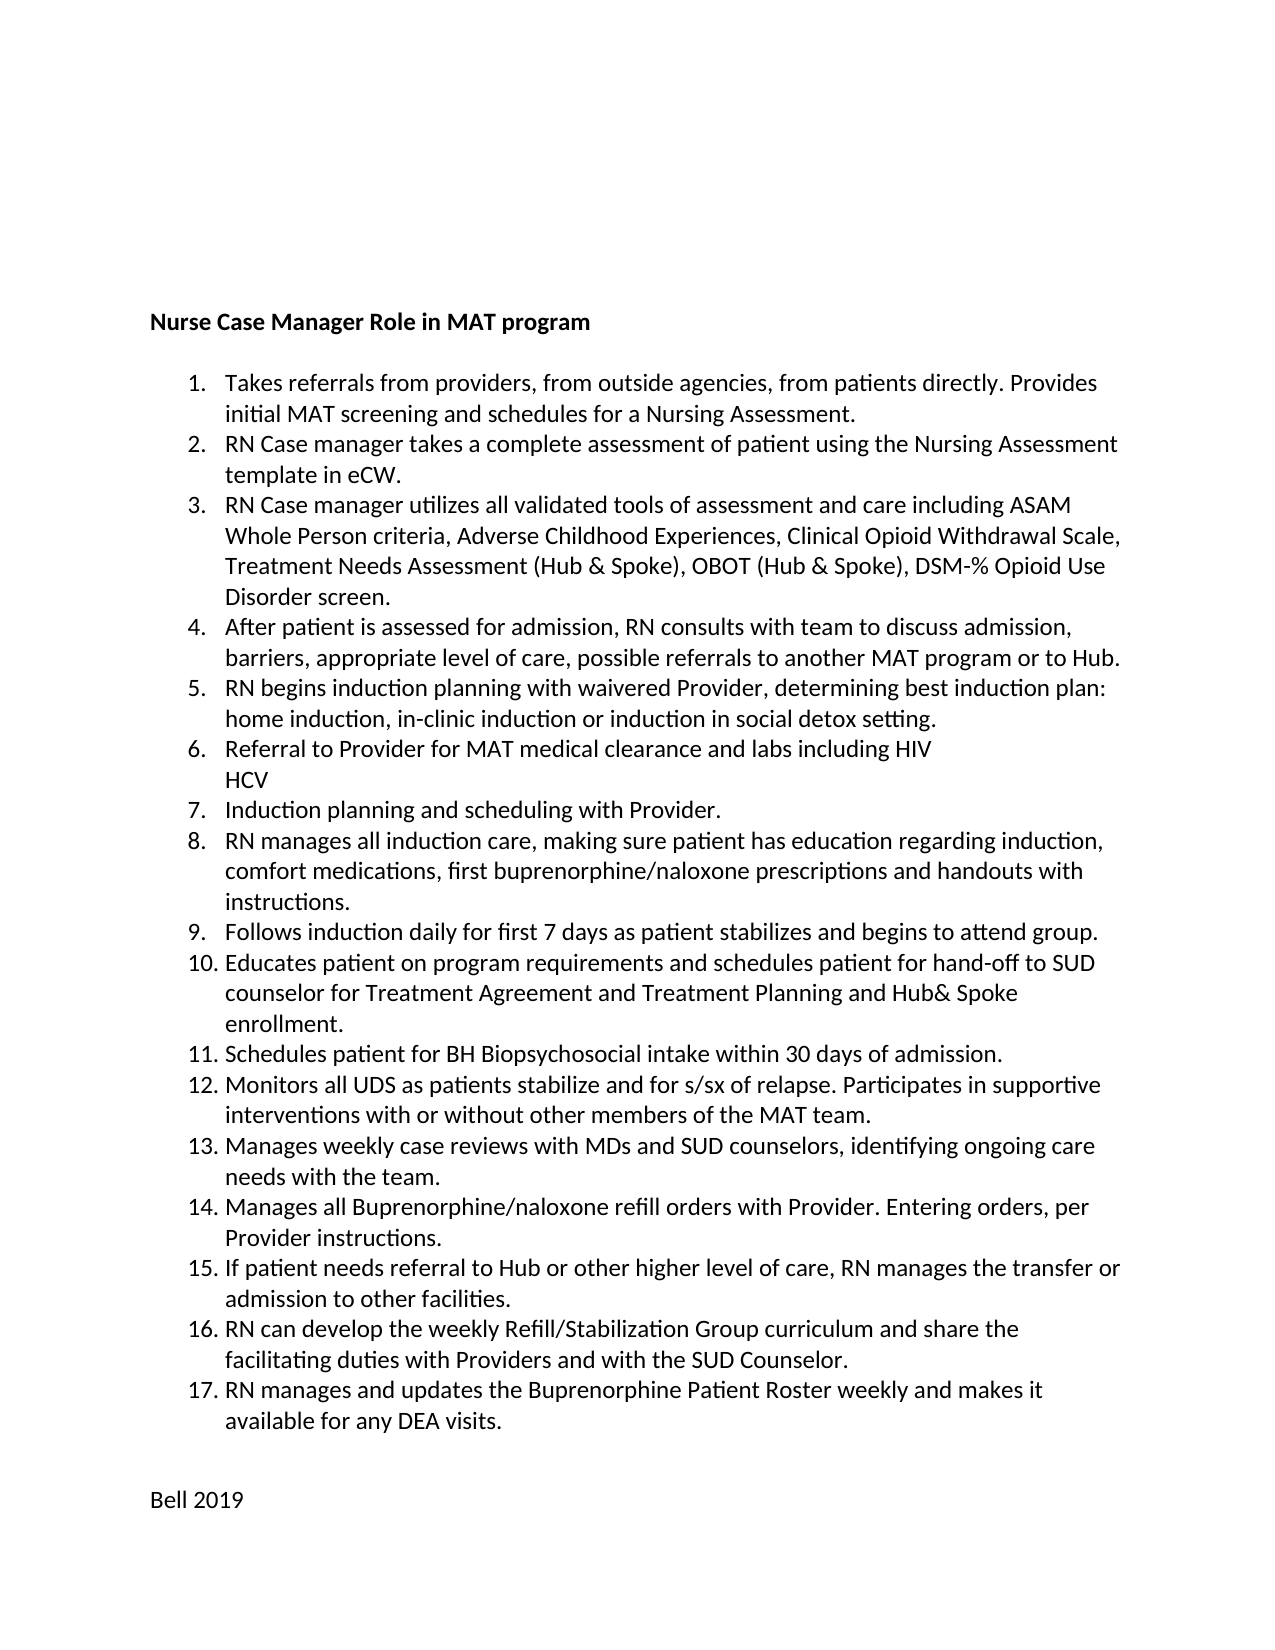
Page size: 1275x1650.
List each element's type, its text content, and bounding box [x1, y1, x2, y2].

list Takes referrals from providers, from outside agencies, from patients directly. Provides initial MAT screening and schedules for a Nursing Assessment. [187, 367, 1125, 428]
list Manages all Buprenorphine/naloxone refill orders with Provider. Entering orders, per Provider instructions. [187, 1191, 1125, 1252]
list Induction planning and scheduling with Provider. [187, 794, 1125, 825]
list Educates patient on program requirements and schedules patient for hand-off to SUD counselor for Treatment Agreement and Treatment Planning and Hub& Spoke enrollment. [187, 947, 1125, 1039]
list After patient is assessed for admission, RN consults with team to discuss admission, barriers, appropriate level of care, possible referrals to another MAT program or to Hub. [187, 611, 1125, 672]
list RN begins induction planning with waivered Provider, determining best induction plan: home induction, in-clinic induction or induction in social detox setting. [187, 672, 1125, 733]
list RN Case manager utilizes all validated tools of assessment and care including ASAM Whole Person criteria, Adverse Childhood Experiences, Clinical Opioid Withdrawal Scale, Treatment Needs Assessment (Hub & Spoke), OBOT (Hub & Spoke), DSM-% Opioid Use Disorder screen. [187, 489, 1125, 611]
list If patient needs referral to Hub or other higher level of care, RN manages the transfer or admission to other facilities. [187, 1252, 1125, 1313]
list RN Case manager takes a complete assessment of patient using the Nursing Assessment template in eCW. [187, 428, 1125, 489]
list RN manages all induction care, making sure patient has education regarding induction, comfort medications, first buprenorphine/naloxone prescriptions and handouts with instructions. [187, 825, 1125, 917]
list HCV [225, 764, 1125, 794]
list RN can develop the weekly Refill/Stabilization Group curriculum and share the facilitating duties with Providers and with the SUD Counselor. [187, 1313, 1125, 1374]
text Nurse Case Manager Role in MAT program [150, 306, 1125, 337]
list Schedules patient for BH Biopsychosocial intake within 30 days of admission. [187, 1039, 1125, 1069]
list Referral to Provider for MAT medical clearance and labs including HIV [187, 733, 1125, 764]
list RN manages and updates the Buprenorphine Patient Roster weekly and makes it available for any DEA visits. [187, 1374, 1125, 1435]
list Follows induction daily for first 7 days as patient stabilizes and begins to attend group. [187, 917, 1125, 947]
list Manages weekly case reviews with MDs and SUD counselors, identifying ongoing care needs with the team. [187, 1130, 1125, 1191]
list Monitors all UDS as patients stabilize and for s/sx of relapse. Participates in supportive interventions with or without other members of the MAT team. [187, 1069, 1125, 1130]
